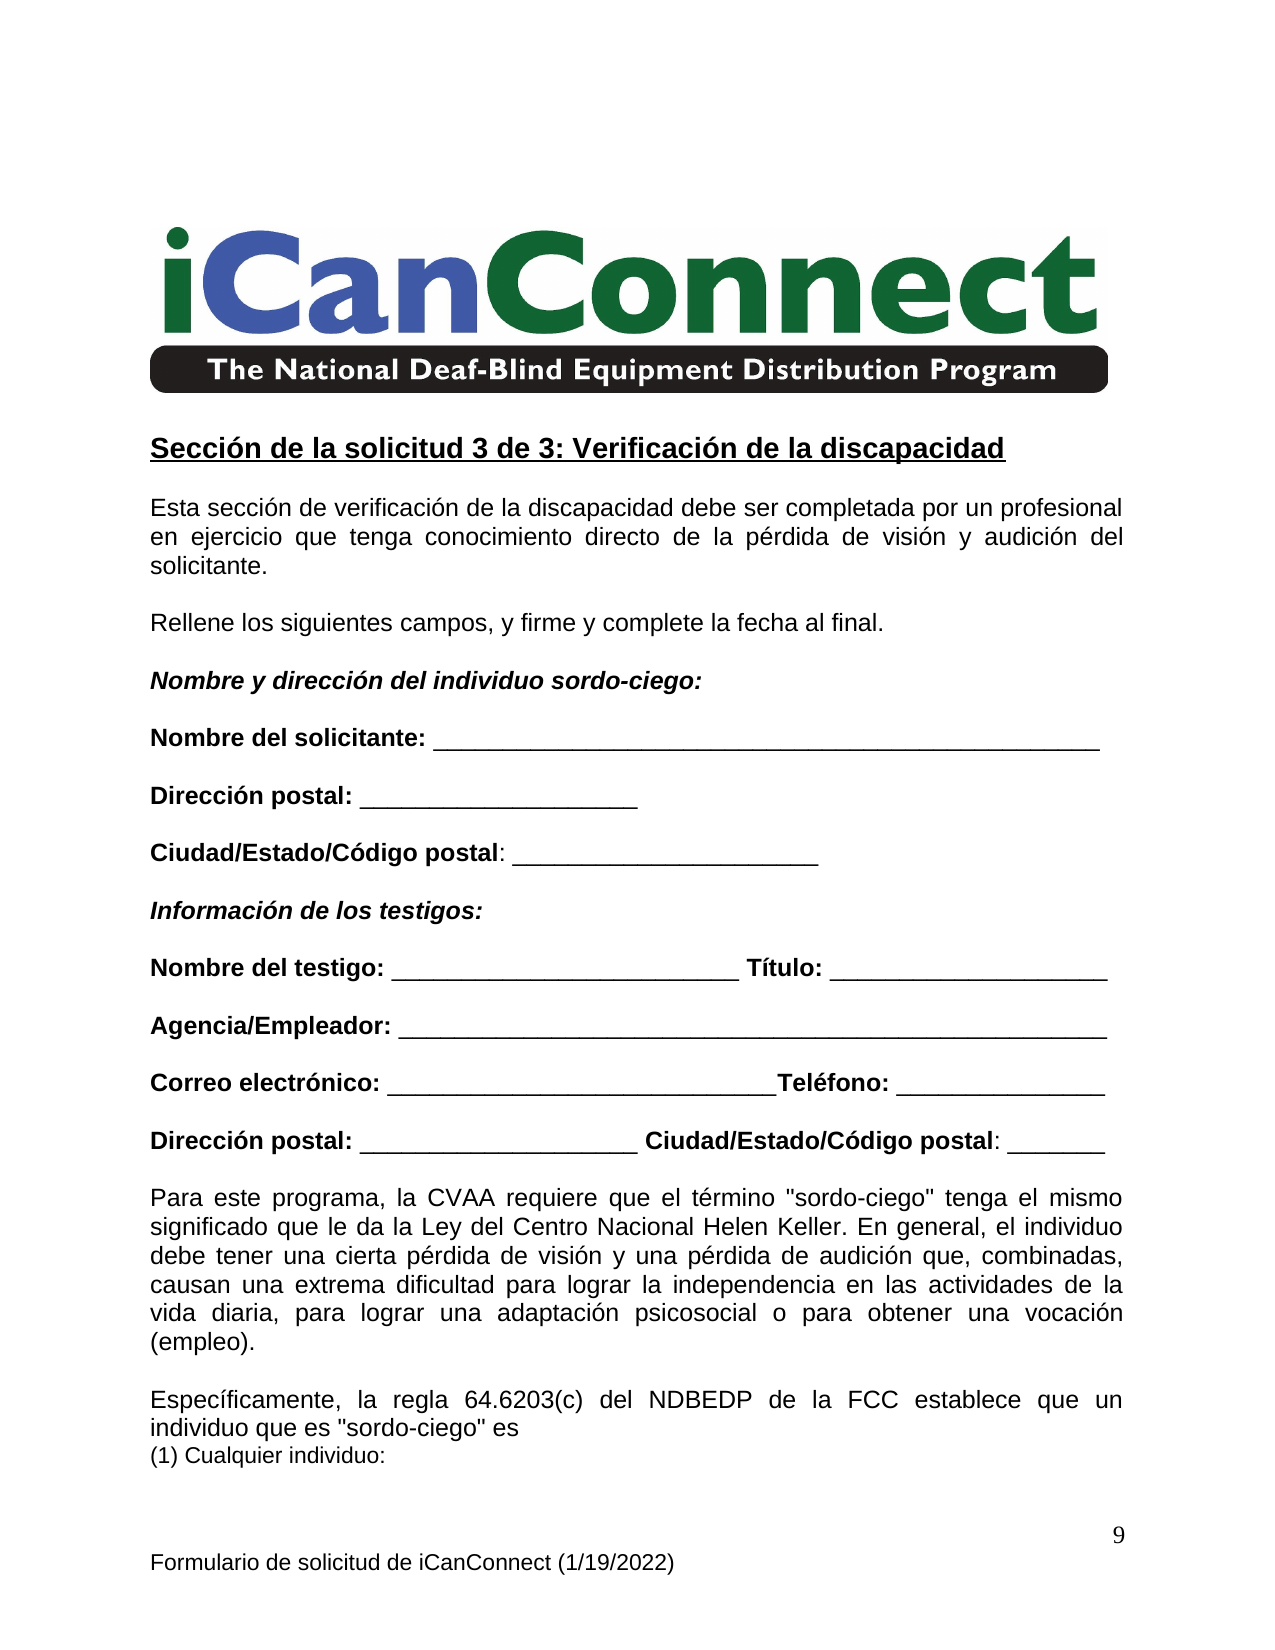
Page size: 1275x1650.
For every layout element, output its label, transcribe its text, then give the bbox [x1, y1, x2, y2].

text Agencia/Empleador: ___________________________________________________ [150, 1011, 1125, 1040]
text Correo electrónico: ____________________________Teléfono: _______________ [150, 1068, 1125, 1097]
text Dirección postal: ____________________ Ciudad/Estado/Código postal: _______ [150, 1126, 1125, 1155]
text Ciudad/Estado/Código postal: ______________________ [150, 838, 1125, 867]
text Nombre del testigo: _________________________ Título: ____________________ [150, 953, 1125, 982]
text Información de los testigos: [150, 896, 1125, 925]
picture [150, 227, 1108, 393]
text Rellene los siguientes campos, y firme y complete la fecha al final. [150, 608, 1125, 637]
text Sección de la solicitud 3 de 3: Verificación de la discapacidad [150, 431, 1125, 465]
text Nombre del solicitante: ________________________________________________ [150, 723, 1125, 752]
text Nombre y dirección del individuo sordo-ciego: [150, 666, 1125, 695]
text (1) Cualquier individuo: [150, 1442, 1125, 1468]
text Específicamente, la regla 64.6203(c) del NDBEDP de la FCC establece que un individuo que es "sordo-ciego" es [150, 1385, 1125, 1442]
text Esta sección de verificación de la discapacidad debe ser completada por un profesional en ejercicio que tenga conocimiento directo de la pérdida de visión y audición del solicitante. [150, 493, 1125, 580]
text Para este programa, la CVAA requiere que el término "sordo-ciego" tenga el mismo significado que le da la Ley del Centro Nacional Helen Keller. En general, el individuo debe tener una cierta pérdida de visión y una pérdida de audición que, combinadas, causan una extrema dificultad para lograr la independencia en las actividades de la vida diaria, para lograr una adaptación psicosocial o para obtener una vocación (empleo). [150, 1183, 1125, 1356]
text Dirección postal: ____________________ [150, 781, 1125, 810]
